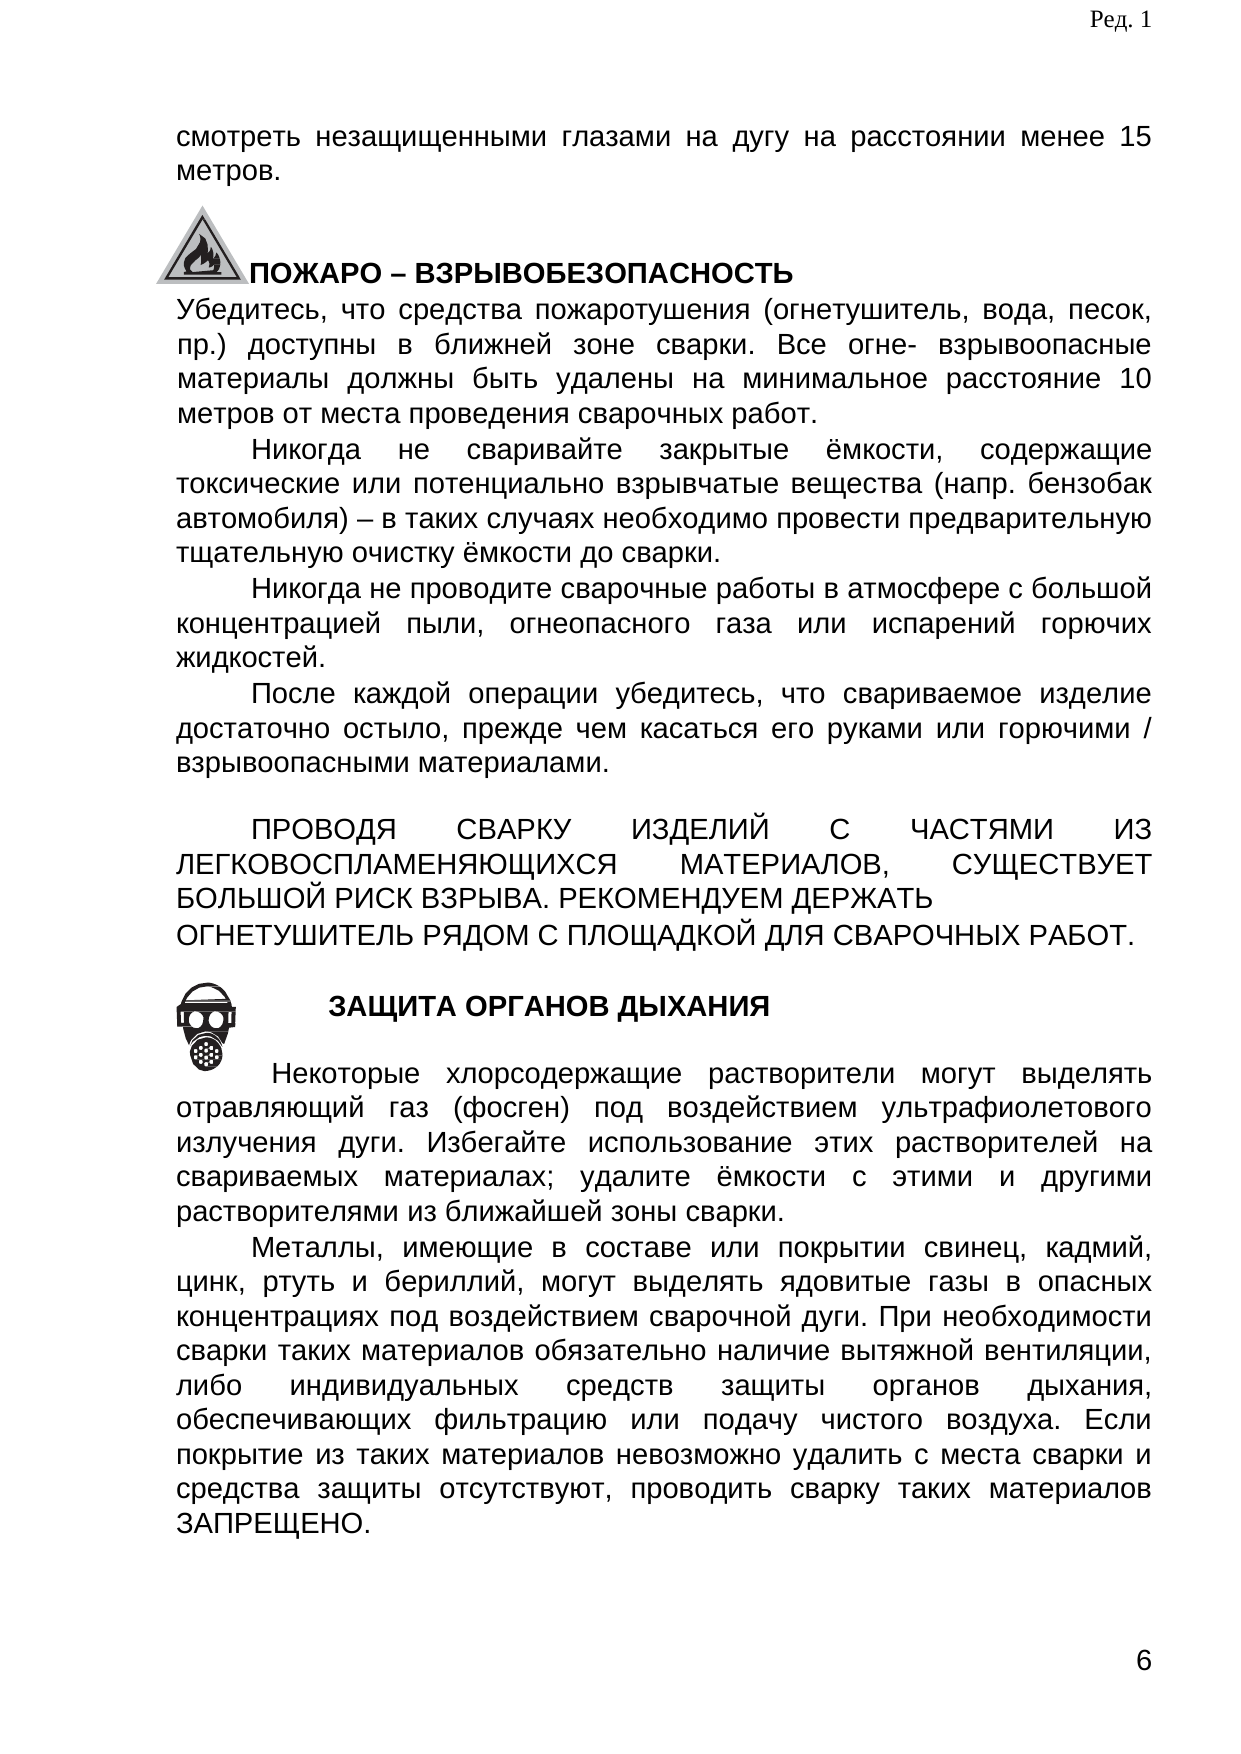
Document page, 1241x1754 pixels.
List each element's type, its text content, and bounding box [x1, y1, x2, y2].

subtitle ЗАЩИТА ОРГАНОВ ДЫХАНИЯ [251, 989, 1155, 1023]
subtitle ПОЖАРО – ВЗРЫВОБЕЗОПАСНОСТЬ [156, 206, 1155, 290]
text ПРОВОДЯ СВАРКУ ИЗДЕЛИЙ С ЧАСТЯМИ ИЗ ЛЕГКОВОСПЛАМЕНЯЮЩИХСЯ МАТЕРИАЛОВ, СУЩЕСТВУЕТ БОЛЬШОЙ РИСК ВЗРЫВА. РЕКОМЕНДУЕМ ДЕРЖАТЬ [176, 812, 1153, 915]
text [176, 119, 1153, 187]
text Никогда не проводите сварочные работы в атмосфере с большой концентрацией пыли, огнеопасного газа или испарений горючих жидкостей. [176, 571, 1153, 674]
text Некоторые хлорсодержащие растворители могут выделять отравляющий газ (фосген) под воздействием ультрафиолетового излучения дуги. Избегайте использование этих растворителей на свариваемых материалах; удалите ёмкости с этими и другими растворителями из ближайшей зоны сварки. [176, 1056, 1153, 1227]
text Металлы, имеющие в составе или покрытии свинец, кадмий, цинк, ртуть и бериллий, могут выделять ядовитые газы в опасных концентрациях под воздействием сварочной дуги. При необходимости сварки таких материалов обязательно наличие вытяжной вентиляции, либо индивидуальных средств защиты органов дыхания, обеспечивающих фильтрацию или подачу чистого воздуха. Если покрытие из таких материалов невозможно удалить с места сварки и средства защиты отсутствуют, проводить сварку таких материалов ЗАПРЕЩЕНО. [176, 1230, 1153, 1539]
text ОГНЕТУШИТЕЛЬ РЯДОМ С ПЛОЩАДКОЙ ДЛЯ СВАРОЧНЫХ РАБОТ. [176, 917, 1153, 951]
text Убедитесь, что средства пожаротушения (огнетушитель, вода, песок, пр.) доступны в ближней зоне сварки. Все огне- взрывоопасные материалы должны быть удалены на минимальное расстояние 10 метров от места проведения сварочных работ. [176, 292, 1153, 429]
text После каждой операции убедитесь, что свариваемое изделие достаточно остыло, прежде чем касаться его руками или горючими / взрывоопасными материалами. [176, 677, 1153, 779]
text Никогда не сваривайте закрытые ёмкости, содержащие токсические или потенциально взрывчатые вещества (напр. бензобак автомобиля) – в таких случаях необходимо провести предварительную тщательную очистку ёмкости до сварки. [176, 432, 1153, 569]
